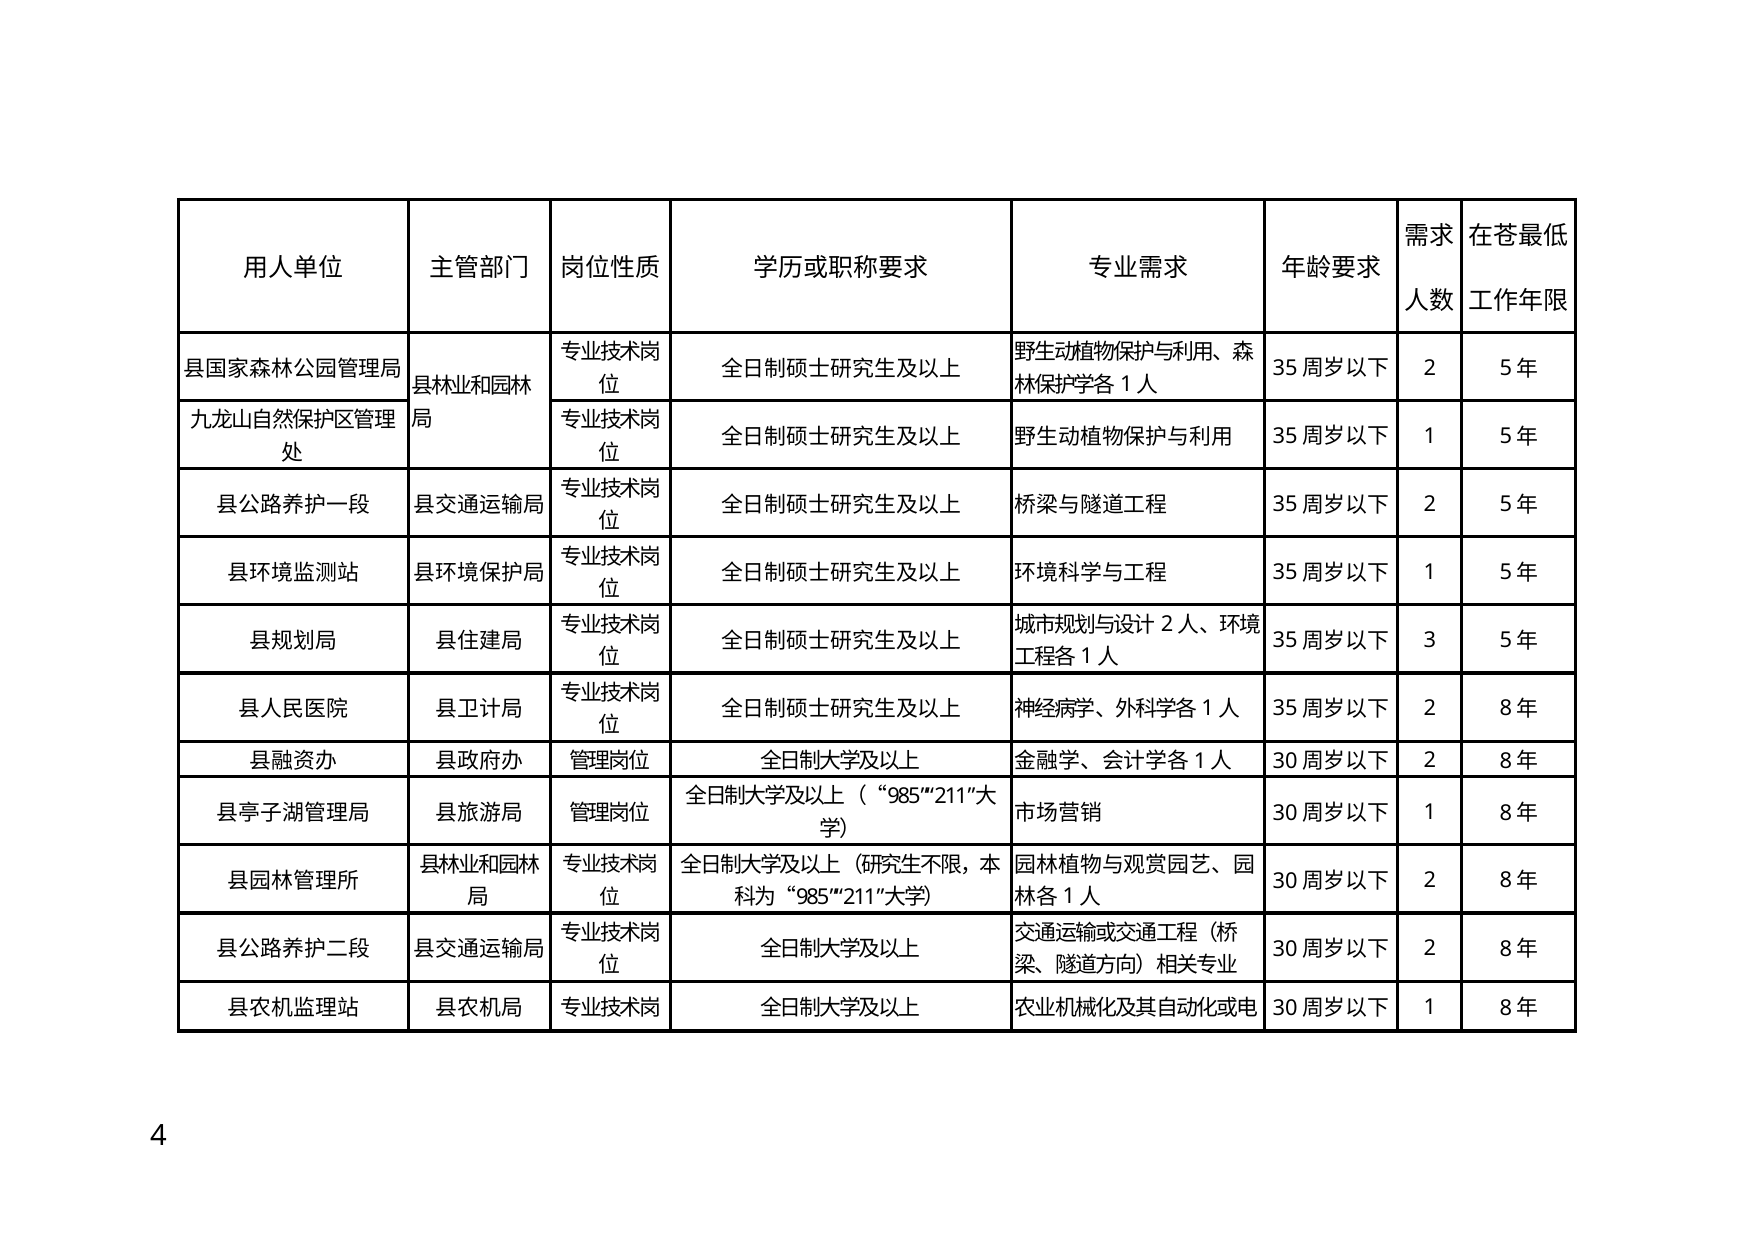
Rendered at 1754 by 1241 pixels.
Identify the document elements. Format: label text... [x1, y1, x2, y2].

table_cell 35周岁以下 [1266, 538, 1396, 603]
table_cell 2 [1399, 743, 1460, 775]
table_cell 30周岁以下 [1266, 846, 1396, 911]
table_cell 5年 [1463, 606, 1574, 671]
table_cell 县国家森林公园管理局 [180, 334, 407, 399]
table_header 学历或职称要求 [672, 201, 1010, 331]
table_header 岗位性质 [552, 201, 669, 331]
table_cell 县林业和园林局 [410, 846, 549, 911]
table_cell 县公路养护一段 [180, 470, 407, 535]
table_cell 8年 [1463, 915, 1574, 979]
table_cell 桥梁与隧道工程 [1013, 470, 1263, 535]
table_cell 5年 [1463, 402, 1574, 467]
table_cell 专业技术岗位 [552, 470, 669, 535]
table_cell 1 [1399, 538, 1460, 603]
table_cell 县环境保护局 [410, 538, 549, 603]
table_cell 县旅游局 [410, 778, 549, 843]
table_cell 县亭子湖管理局 [180, 778, 407, 843]
table_header 用人单位 [180, 201, 407, 331]
table_cell 30周岁以下 [1266, 915, 1396, 979]
table_cell 8年 [1463, 675, 1574, 739]
table_cell 专业技术岗位 [552, 915, 669, 979]
table_cell 8年 [1463, 778, 1574, 843]
table_cell 1 [1399, 402, 1460, 467]
table_cell 35周岁以下 [1266, 334, 1396, 399]
table_cell 2 [1399, 846, 1460, 911]
table_cell 专业技术岗位 [552, 983, 669, 1029]
table_cell 县政府办 [410, 743, 549, 775]
table_cell 交通运输或交通工程（桥梁、隧道方向）相关专业 [1013, 915, 1263, 979]
table_cell 县环境监测站 [180, 538, 407, 603]
table_cell 管理岗位 [552, 778, 669, 843]
table_cell 县农机局 [410, 983, 549, 1029]
table_cell 市场营销 [1013, 778, 1263, 843]
table_cell 2 [1399, 470, 1460, 535]
table_cell 县交通运输局 [410, 915, 549, 979]
table_cell 全日制大学及以上（“985”“211”大学） [672, 778, 1010, 843]
table_header 在苍最低工作年限 [1463, 201, 1574, 331]
table_cell 2 [1399, 675, 1460, 739]
table_header 主管部门 [410, 201, 549, 331]
table_cell 5年 [1463, 334, 1574, 399]
table_cell 县园林管理所 [180, 846, 407, 911]
table_header 需求 人数 [1399, 201, 1460, 331]
table_cell 3 [1399, 606, 1460, 671]
table_cell 35周岁以下 [1266, 606, 1396, 671]
table_cell 野生动植物保护与利用、森林保护学各1人 [1013, 334, 1263, 399]
table_cell 全日制硕士研究生及以上 [672, 402, 1010, 467]
table_cell 专业技术岗位 [552, 402, 669, 467]
table_cell 专业技术岗位 [552, 334, 669, 399]
table_cell 县农机监理站 [180, 983, 407, 1029]
table_cell 县卫计局 [410, 675, 549, 739]
table_cell 环境科学与工程 [1013, 538, 1263, 603]
table_header 专业需求 [1013, 201, 1263, 331]
table_cell 农业机械化及其自动化或电气工程及其自动化 [1013, 983, 1263, 1029]
table_cell 全日制大学及以上 [672, 915, 1010, 979]
table_cell 专业技术岗位 [552, 538, 669, 603]
table_cell 城市规划与设计2人、环境工程各1人 [1013, 606, 1263, 671]
table_cell 专业技术岗位 [552, 606, 669, 671]
table_cell 5年 [1463, 538, 1574, 603]
table_cell 1 [1399, 983, 1460, 1029]
table_cell 全日制大学及以上 [672, 743, 1010, 775]
table_cell 30周岁以下 [1266, 778, 1396, 843]
table_cell 30周岁以下 [1266, 743, 1396, 775]
table_cell 县林业和园林局 [410, 334, 549, 467]
table_cell 全日制硕士研究生及以上 [672, 606, 1010, 671]
table_cell 35周岁以下 [1266, 470, 1396, 535]
table_cell 县住建局 [410, 606, 549, 671]
table_cell 30周岁以下 [1266, 983, 1396, 1029]
table_cell 野生动植物保护与利用 [1013, 402, 1263, 467]
table_cell 园林植物与观赏园艺、园林各1人 [1013, 846, 1263, 911]
table_cell 专业技术岗位 [552, 675, 669, 739]
table_header 年龄要求 [1266, 201, 1396, 331]
table_cell 县交通运输局 [410, 470, 549, 535]
table_cell 全日制硕士研究生及以上 [672, 675, 1010, 739]
table_cell 2 [1399, 915, 1460, 979]
table_cell 县公路养护二段 [180, 915, 407, 979]
table_cell 金融学、会计学各1人 [1013, 743, 1263, 775]
table_cell 神经病学、外科学各1人 [1013, 675, 1263, 739]
table_cell 县规划局 [180, 606, 407, 671]
table_cell 1 [1399, 778, 1460, 843]
table_cell 全日制硕士研究生及以上 [672, 538, 1010, 603]
table_cell 管理岗位 [552, 743, 669, 775]
table_cell 县融资办 [180, 743, 407, 775]
table_cell 35周岁以下 [1266, 675, 1396, 739]
table_cell 全日制大学及以上 [672, 983, 1010, 1029]
table_cell 全日制硕士研究生及以上 [672, 334, 1010, 399]
table_cell 2 [1399, 334, 1460, 399]
table_cell 县人民医院 [180, 675, 407, 739]
table_cell 8年 [1463, 846, 1574, 911]
table_cell 全日制大学及以上（研究生不限，本科为“985”“211”大学） [672, 846, 1010, 911]
table_cell 8年 [1463, 983, 1574, 1029]
table_cell 专业技术岗位 [552, 846, 669, 911]
table_cell 8年 [1463, 743, 1574, 775]
table_cell 全日制硕士研究生及以上 [672, 470, 1010, 535]
table_cell 35周岁以下 [1266, 402, 1396, 467]
table_cell 5年 [1463, 470, 1574, 535]
table_cell 九龙山自然保护区管理处 [180, 402, 407, 467]
